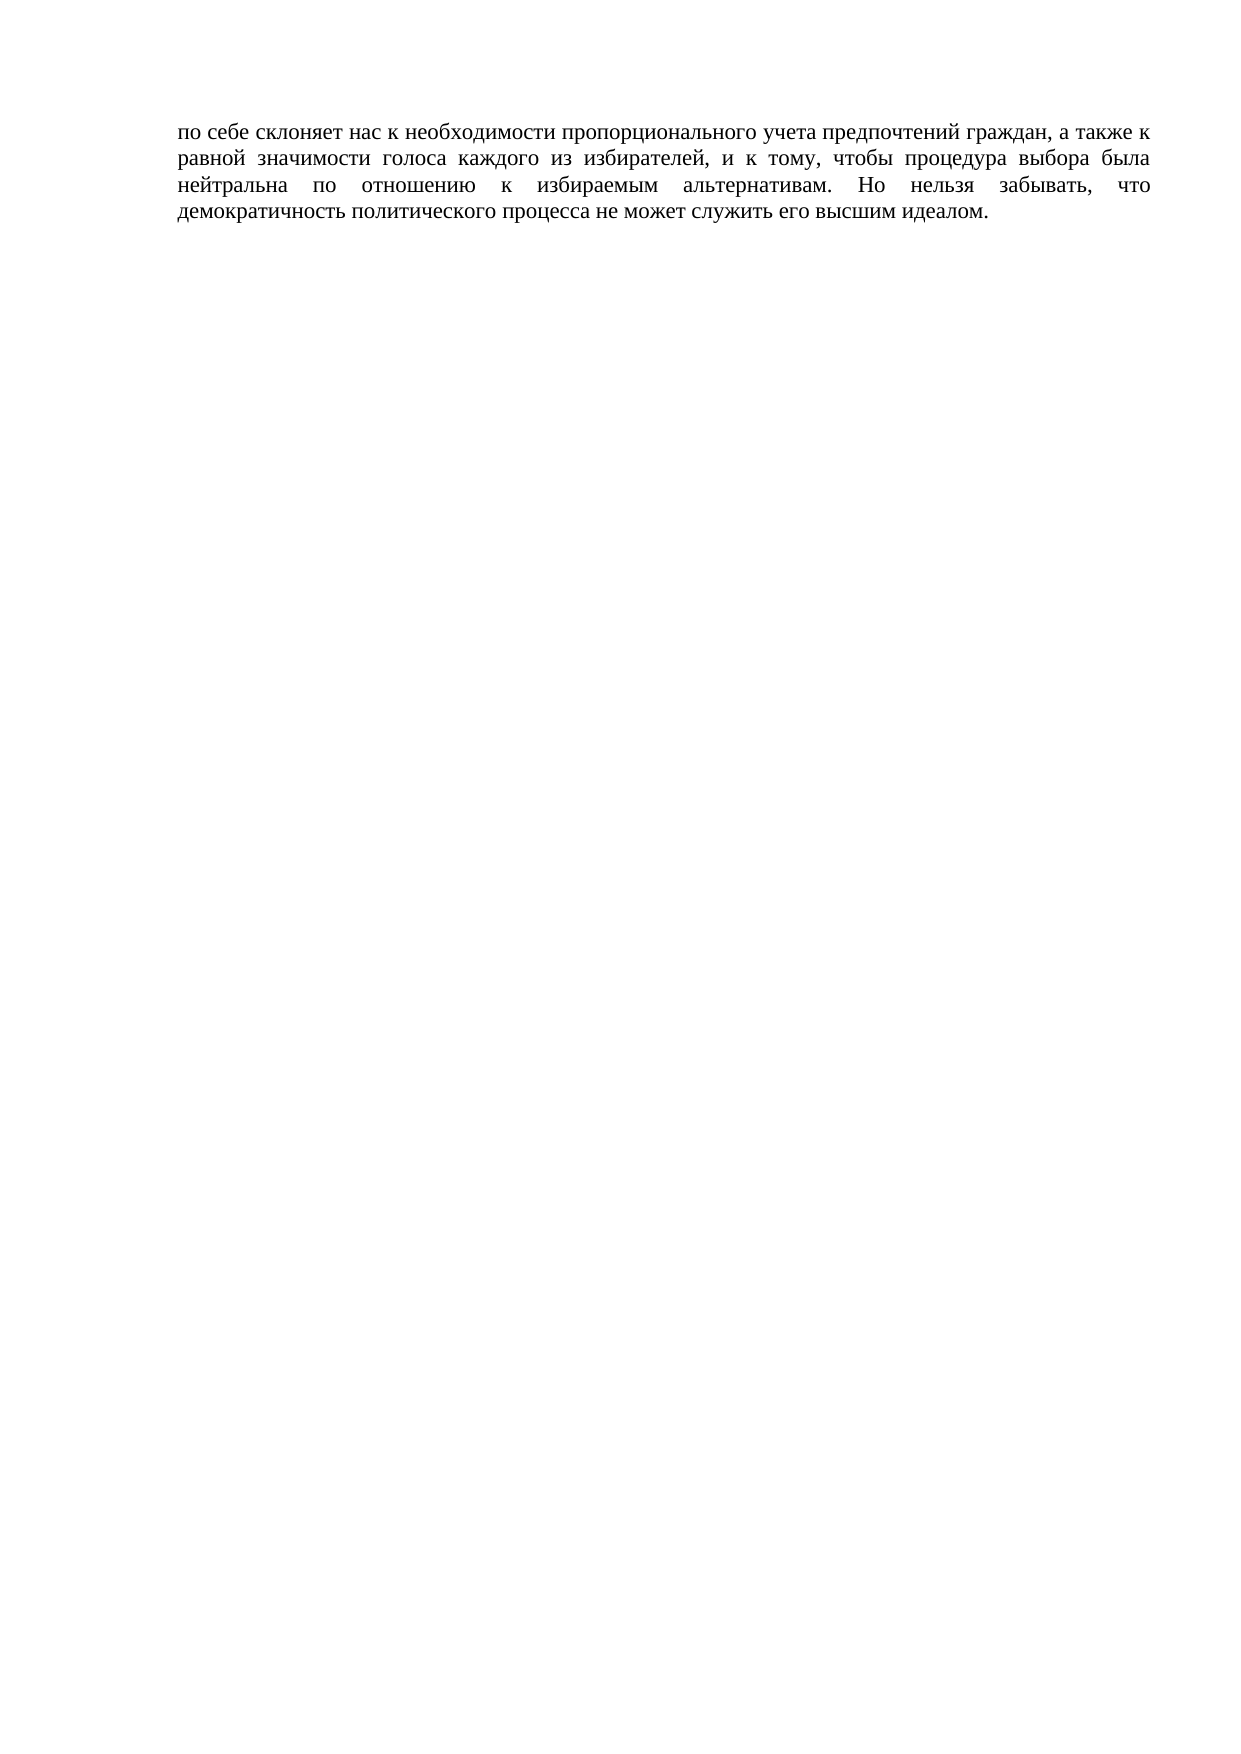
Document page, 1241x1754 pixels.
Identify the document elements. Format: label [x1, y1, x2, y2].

text [177, 118, 1152, 223]
